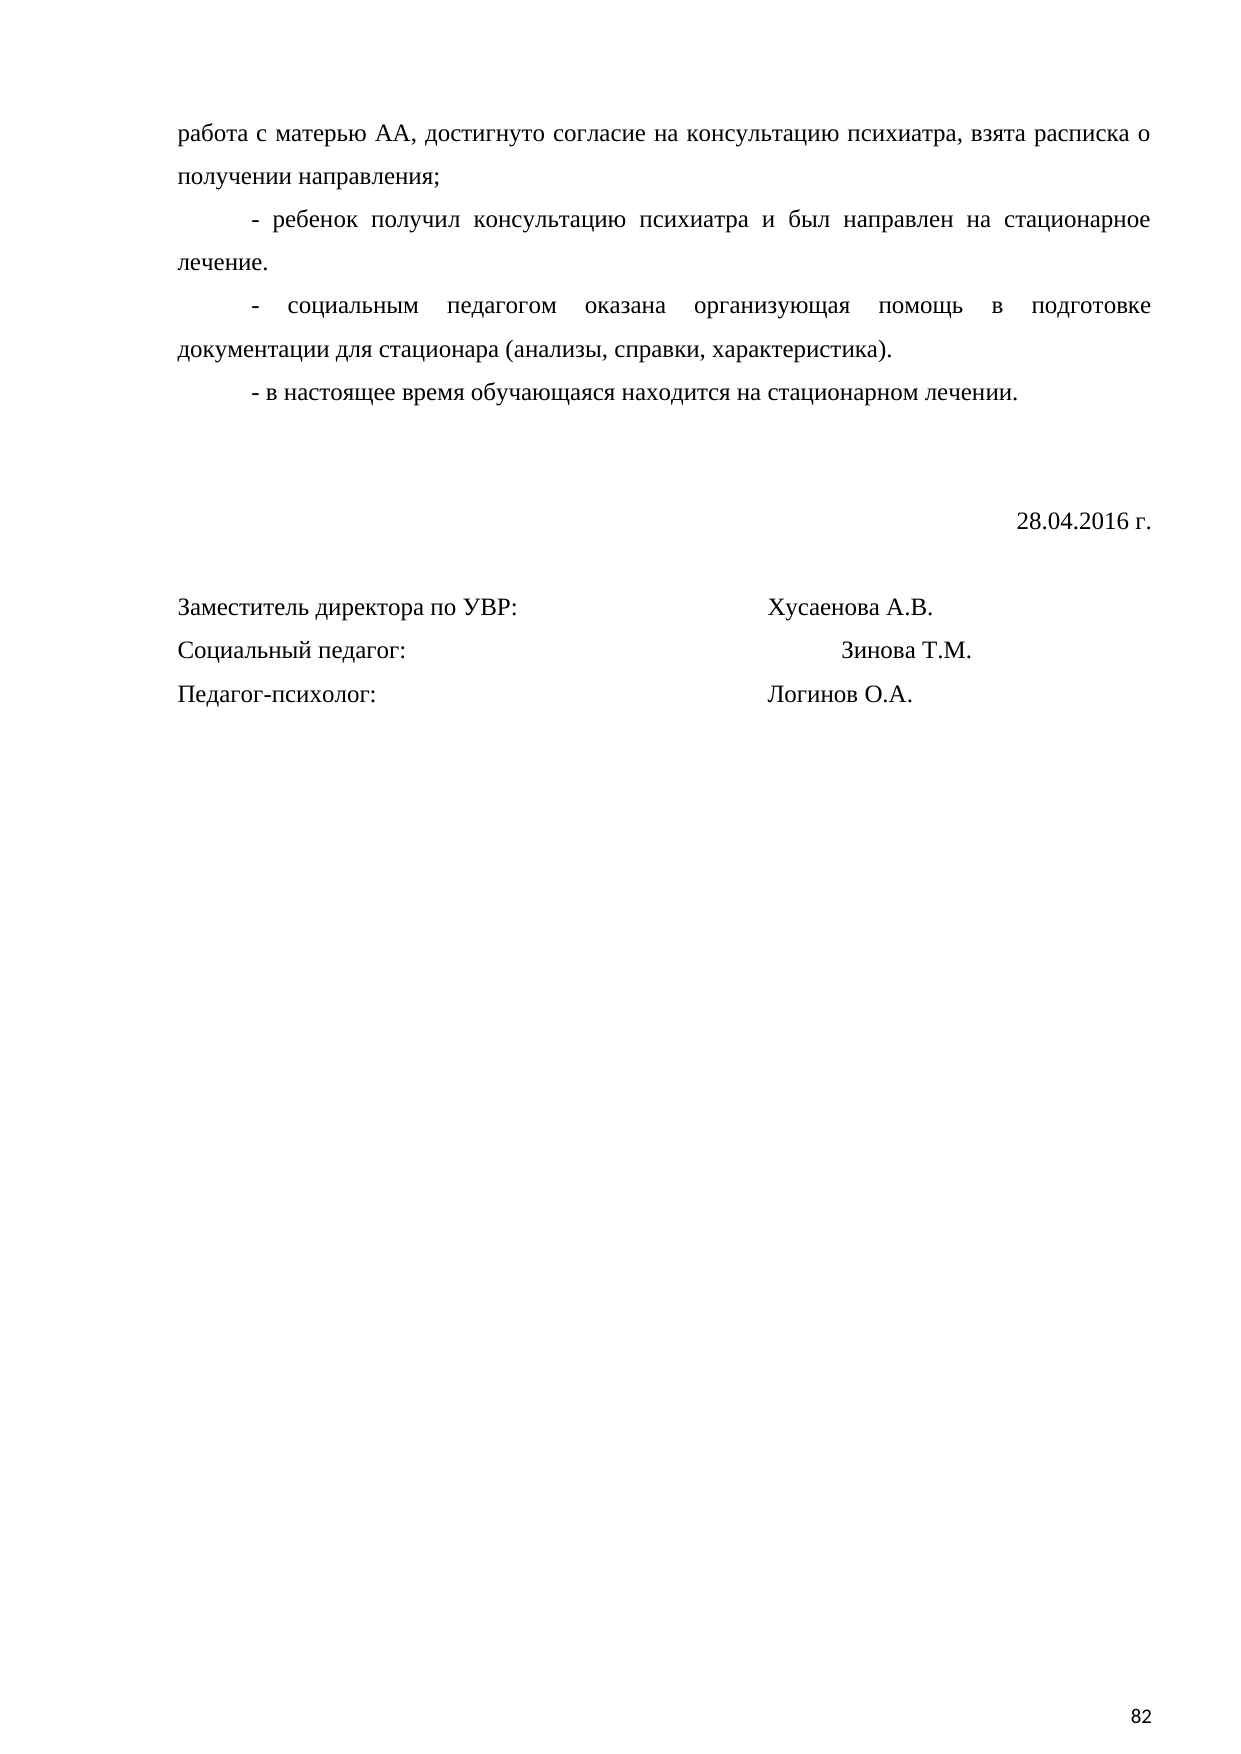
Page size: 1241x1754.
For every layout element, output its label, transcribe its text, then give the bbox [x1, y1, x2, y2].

text - ребенок получил консультацию психиатра и был направлен на стационарное лечение. [177, 204, 1152, 276]
text Педагог-психолог: Логинов О.А. [177, 679, 1152, 707]
text Социальный педагог: Зинова Т.М. [177, 636, 1152, 664]
text Заместитель директора по УВР: Хусаенова А.В. [177, 592, 1152, 621]
text - социальным педагогом оказана организующая помощь в подготовке документации для стационара (анализы, справки, характеристика). [177, 291, 1152, 362]
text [177, 118, 1152, 190]
text 28.04.2016 г. [177, 506, 1152, 535]
text - в настоящее время обучающаяся находится на стационарном лечении. [177, 377, 1152, 406]
